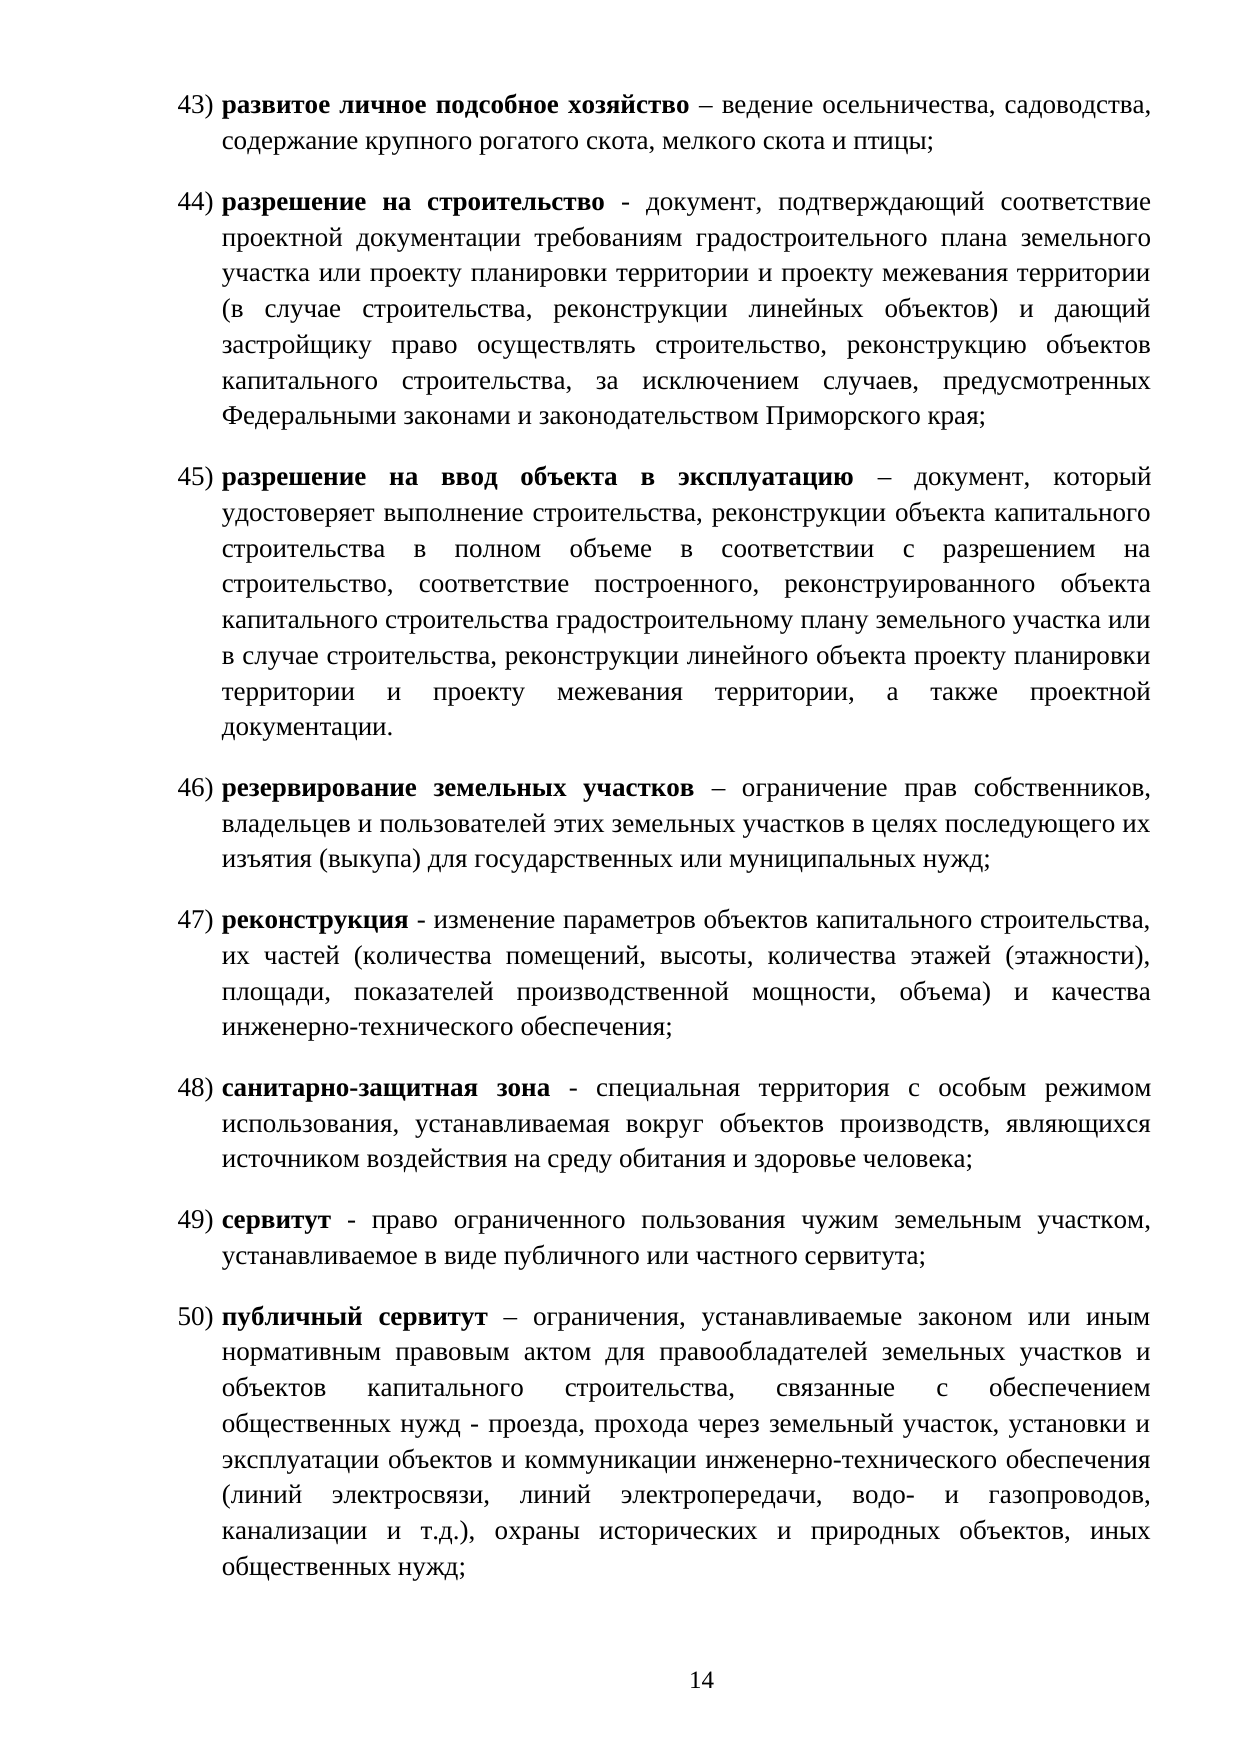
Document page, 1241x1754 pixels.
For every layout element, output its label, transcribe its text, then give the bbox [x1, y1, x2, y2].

list развитое личное подсобное хозяйство – ведение осельничества, садоводства, содержание крупного рогатого скота, мелкого скота и птицы; [177, 89, 1152, 156]
list публичный сервитут – ограничения, устанавливаемые законом или иным нормативным правовым актом для правообладателей земельных участков и объектов капитального строительства, связанные с обеспечением общественных нужд - проезда, прохода через земельный участок, установки и эксплуатации объектов и коммуникации инженерно-технического обеспечения (линий электросвязи, линий электропередачи, водо- и газопроводов, канализации и т.д.), охраны исторических и природных объектов, иных общественных нужд; [177, 1300, 1152, 1581]
list санитарно-защитная зона - специальная территория с особым режимом использования, устанавливаемая вокруг объектов производств, являющихся источником воздействия на среду обитания и здоровье человека; [177, 1071, 1152, 1174]
list реконструкция - изменение параметров объектов капитального строительства, их частей (количества помещений, высоты, количества этажей (этажности), площади, показателей производственной мощности, объема) и качества инженерно-технического обеспечения; [177, 903, 1152, 1042]
list разрешение на ввод объекта в эксплуатацию – документ, который удостоверяет выполнение строительства, реконструкции объекта капитального строительства в полном объеме в соответствии с разрешением на строительство, соответствие построенного, реконструированного объекта капитального строительства градостроительному плану земельного участка или в случае строительства, реконструкции линейного объекта проекту планировки территории и проекту межевания территории, а также проектной документации. [177, 460, 1152, 741]
list разрешение на строительство - документ, подтверждающий соответствие проектной документации требованиям градостроительного плана земельного участка или проекту планировки территории и проекту межевания территории (в случае строительства, реконструкции линейных объектов) и дающий застройщику право осуществлять строительство, реконструкцию объектов капитального строительства, за исключением случаев, предусмотренных Федеральными законами и законодательством Приморского края; [177, 185, 1152, 431]
list резервирование земельных участков – ограничение прав собственников, владельцев и пользователей этих земельных участков в целях последующего их изъятия (выкупа) для государственных или муниципальных нужд; [177, 771, 1152, 874]
list сервитут - право ограниченного пользования чужим земельным участком, устанавливаемое в виде публичного или частного сервитута; [177, 1203, 1152, 1270]
